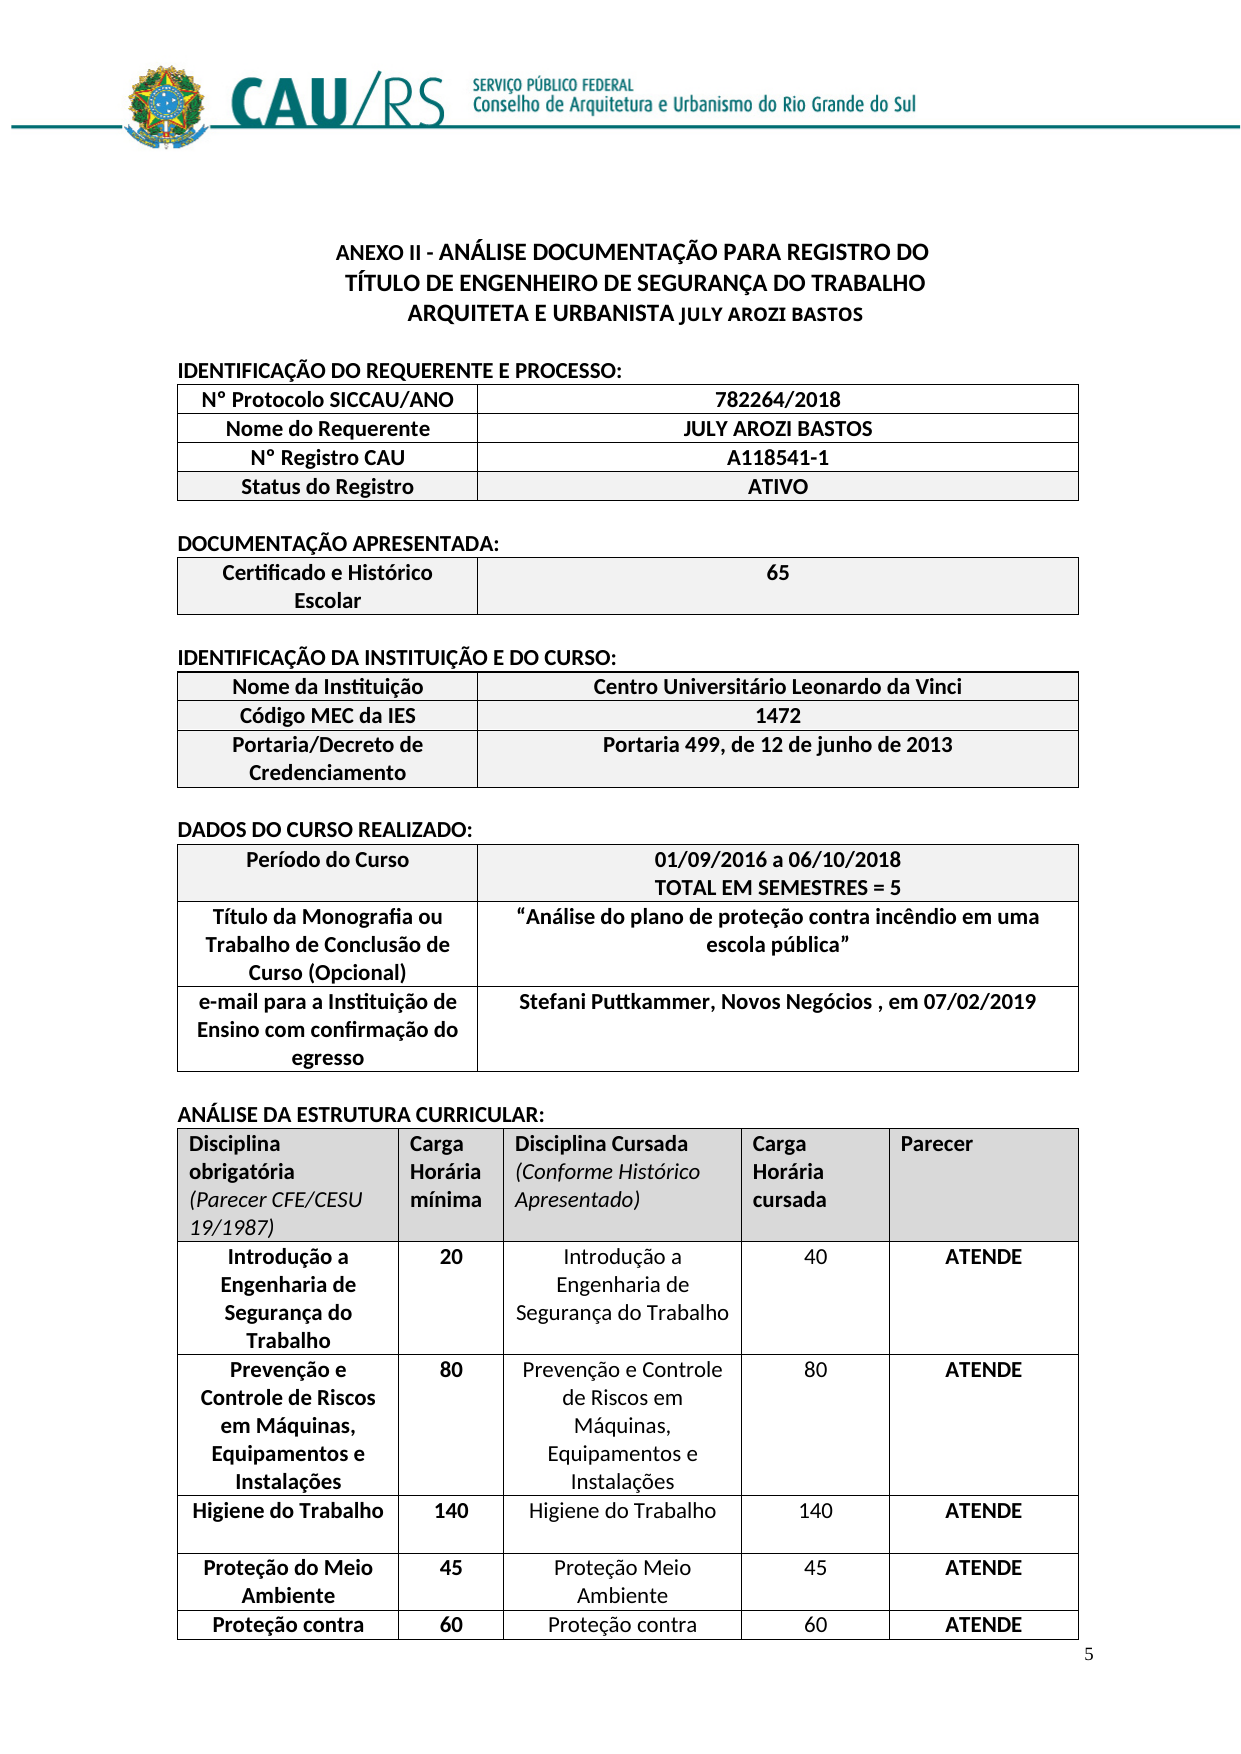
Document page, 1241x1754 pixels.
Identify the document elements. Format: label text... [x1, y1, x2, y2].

table_cell 80 [742, 1355, 889, 1495]
table_cell ATENDE [890, 1496, 1078, 1552]
table_cell 45 [399, 1554, 503, 1609]
text ANÁLISE DA ESTRUTURA CURRICULAR: [177, 1100, 1093, 1128]
table_header Nome da Instituição [178, 673, 477, 700]
table_cell Introdução a Engenharia de Segurança do Trabalho [178, 1242, 398, 1354]
table_cell 40 [742, 1242, 889, 1354]
table_cell 140 [742, 1496, 889, 1552]
table_cell 80 [399, 1355, 503, 1495]
table_cell Nome do Requerente [178, 414, 477, 442]
table_header Parecer [890, 1129, 1078, 1241]
table_header 65 [478, 558, 1078, 614]
table_header Carga Horária mínima [399, 1129, 503, 1241]
text DADOS DO CURSO REALIZADO: [177, 816, 1093, 844]
table_header 782264/2018 [478, 385, 1078, 413]
table_cell 45 [742, 1554, 889, 1609]
table_cell Código MEC da IES [178, 701, 477, 729]
table_cell Prevenção e Controle de Riscos em Máquinas, Equipamentos e Instalações [178, 1355, 398, 1495]
table_cell A118541-1 [478, 443, 1078, 471]
table_cell Portaria/Decreto de Credenciamento [178, 731, 477, 787]
table_cell Portaria 499, de 12 de junho de 2013 [478, 731, 1078, 787]
table_cell Proteção contra Incêndio e Explosões [504, 1611, 741, 1639]
table_cell Proteção do Meio Ambiente [178, 1554, 398, 1609]
text ARQUITETA E URBANISTA JULY AROZI BASTOS [177, 297, 1093, 328]
table_header Período do Curso [178, 845, 477, 901]
table_cell 60 [399, 1611, 503, 1639]
table_cell ATENDE [890, 1242, 1078, 1354]
table_cell 1472 [478, 701, 1078, 729]
table_cell 60 [742, 1611, 889, 1639]
text IDENTIFICAÇÃO DO REQUERENTE E PROCESSO: [177, 356, 1093, 384]
table_cell “Análise do plano de proteção contra incêndio em uma escola pública” [478, 902, 1078, 986]
table_header 01/09/2016 a 06/10/2018 TOTAL EM SEMESTRES = 5 [478, 845, 1078, 901]
text ANEXO II - ANÁLISE DOCUMENTAÇÃO PARA REGISTRO DO TÍTULO DE ENGENHEIRO DE SEGURANÇA DO TRABALHO [177, 236, 1093, 297]
table_header Centro Universitário Leonardo da Vinci [478, 673, 1078, 700]
table_header Certificado e Histórico Escolar [178, 558, 477, 614]
text IDENTIFICAÇÃO DA INSTITUIÇÃO E DO CURSO: [177, 643, 1093, 671]
table_cell ATIVO [478, 472, 1078, 500]
table_header Nº Protocolo SICCAU/ANO [178, 385, 477, 413]
table_cell 140 [399, 1496, 503, 1552]
table_cell Higiene do Trabalho [178, 1496, 398, 1552]
table_header Carga Horária cursada [742, 1129, 889, 1241]
table_cell ATENDE [890, 1355, 1078, 1495]
table_cell e-mail para a Instituição de Ensino com confirmação do egresso [178, 987, 477, 1071]
table_header Disciplina Cursada (Conforme Histórico Apresentado) [504, 1129, 741, 1241]
table_cell Status do Registro [178, 472, 477, 500]
table_cell Higiene do Trabalho [504, 1496, 741, 1552]
table_cell ATENDE [890, 1611, 1078, 1639]
table_cell JULY AROZI BASTOS [478, 414, 1078, 442]
table_cell Proteção contra Incêndio e Explosões [178, 1611, 398, 1639]
table_cell Proteção Meio Ambiente [504, 1554, 741, 1609]
table_cell 20 [399, 1242, 503, 1354]
table_header Disciplina obrigatória (Parecer CFE/CESU 19/1987) [178, 1129, 398, 1241]
table_cell Título da Monografia ou Trabalho de Conclusão de Curso (Opcional) [178, 902, 477, 986]
table_cell ATENDE [890, 1554, 1078, 1609]
table_cell Prevenção e Controle de Riscos em Máquinas, Equipamentos e Instalações [504, 1355, 741, 1495]
text DOCUMENTAÇÃO APRESENTADA: [177, 529, 1093, 557]
table_cell Nº Registro CAU [178, 443, 477, 471]
table_cell Introdução a Engenharia de Segurança do Trabalho [504, 1242, 741, 1354]
picture [11, 0, 1241, 160]
table_cell Stefani Puttkammer, Novos Negócios , em 07/02/2019 [478, 987, 1078, 1071]
